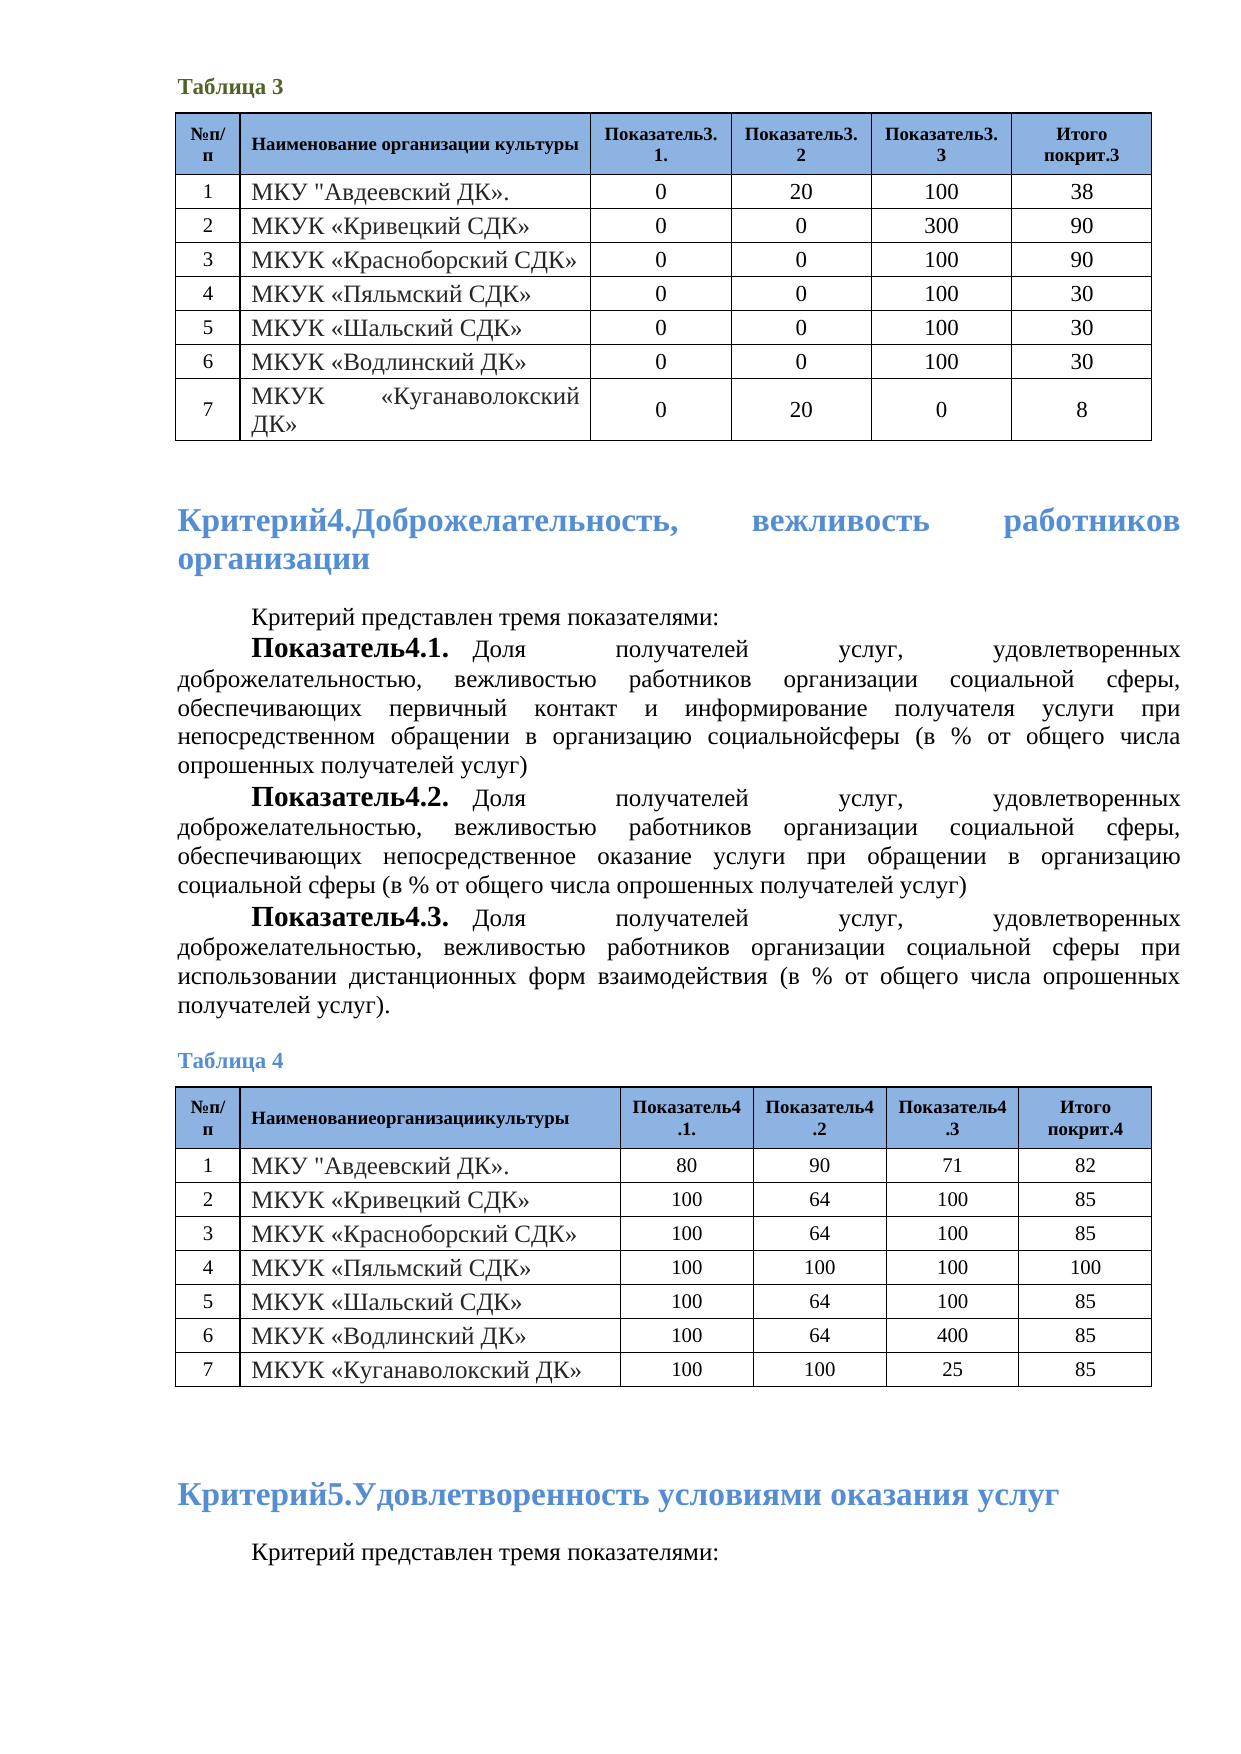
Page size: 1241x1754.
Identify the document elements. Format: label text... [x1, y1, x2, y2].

text Показатель4.2. Доля получателей услуг, удовлетворенных доброжелательностью, вежливостью работников организации социальной сферы, обеспечивающих непосредственное оказание услуги при обращении в организацию социальной сферы (в % от общего числа опрошенных получателей услуг) [177, 779, 1181, 899]
table_cell 100 [872, 175, 1011, 208]
table_cell МКУК «Кривецкий СДК» [241, 1183, 620, 1216]
table_header Наименованиеорганизациикультуры [241, 1088, 620, 1148]
table_cell 0 [732, 209, 871, 242]
table_cell МКУК «Пяльмский СДК» [241, 1251, 620, 1284]
table_cell 2 [176, 209, 239, 242]
table_cell 100 [621, 1183, 753, 1216]
table_cell 6 [176, 1319, 239, 1352]
table_cell 3 [176, 1217, 239, 1250]
table_cell 38 [1012, 175, 1151, 208]
table_header Показатель3.1. [591, 114, 731, 174]
table_cell МКУК «Красноборский СДК» [241, 1217, 620, 1250]
table_cell МКУК «Куганаволокский ДК» [241, 1353, 620, 1386]
table_cell 1 [176, 1149, 239, 1182]
table_cell 90 [754, 1149, 886, 1182]
table_header Наименование организации культуры [241, 114, 590, 174]
table_cell 30 [1012, 277, 1151, 310]
table_cell 300 [872, 209, 1011, 242]
table_cell 90 [1012, 209, 1151, 242]
table_header Итого покрит.3 [1012, 114, 1151, 174]
table_cell 6 [176, 345, 239, 378]
table_cell 8 [1012, 379, 1151, 440]
text Таблица 3 [177, 73, 1181, 99]
table_header №п/п [176, 114, 239, 174]
table_cell 100 [887, 1183, 1018, 1216]
table_cell 7 [176, 379, 239, 440]
text Показатель4.1. Доля получателей услуг, удовлетворенных доброжелательностью, вежливостью работников организации социальной сферы, обеспечивающих первичный контакт и информирование получателя услуги при непосредственном обращении в организацию социальнойсферы (в % от общего числа опрошенных получателей услуг) [177, 630, 1181, 779]
table_cell МКУК «Шальский СДК» [241, 311, 590, 344]
table_cell 4 [176, 1251, 239, 1284]
table_cell 2 [176, 1183, 239, 1216]
table_cell 25 [887, 1353, 1018, 1386]
table_cell 100 [872, 243, 1011, 276]
table_cell 0 [591, 175, 731, 208]
table_cell 100 [887, 1285, 1018, 1318]
table_cell 4 [176, 277, 239, 310]
table_cell 400 [887, 1319, 1018, 1352]
table_cell 100 [887, 1217, 1018, 1250]
table_cell 20 [732, 175, 871, 208]
table_cell 5 [176, 311, 239, 344]
table_cell 80 [621, 1149, 753, 1182]
table_cell 0 [732, 277, 871, 310]
table_header Показатель3.2 [732, 114, 871, 174]
table_cell 0 [591, 243, 731, 276]
table_cell 100 [872, 277, 1011, 310]
table_cell МКУК «Куганаволокский ДК» [241, 379, 590, 440]
table_cell 64 [754, 1183, 886, 1216]
table_cell МКУК «Пяльмский СДК» [241, 277, 590, 310]
table_cell 100 [621, 1353, 753, 1386]
table_cell 3 [176, 243, 239, 276]
table_cell 85 [1019, 1319, 1151, 1352]
table_cell 30 [1012, 311, 1151, 344]
table_cell 64 [754, 1319, 886, 1352]
subtitle Критерий5.Удовлетворенность условиями оказания услуг [177, 1474, 1181, 1512]
table_cell 100 [1019, 1251, 1151, 1284]
table_cell 100 [621, 1285, 753, 1318]
table_cell МКУК «Кривецкий СДК» [241, 209, 590, 242]
table_header Показатель3.3 [872, 114, 1011, 174]
table_cell МКУК «Красноборский СДК» [241, 243, 590, 276]
table_cell 0 [872, 379, 1011, 440]
subtitle Критерий4.Доброжелательность, вежливость работников организации [177, 500, 1181, 577]
table_cell 0 [591, 277, 731, 310]
text Критерий представлен тремя показателями: [177, 602, 1181, 630]
table_header №п/п [176, 1088, 239, 1148]
table_cell 100 [621, 1251, 753, 1284]
table_cell 0 [732, 243, 871, 276]
table_header Показатель4.1. [621, 1088, 753, 1148]
table_cell 100 [621, 1217, 753, 1250]
table_cell 0 [732, 345, 871, 378]
table_cell 100 [872, 311, 1011, 344]
text Критерий представлен тремя показателями: [177, 1537, 1181, 1566]
table_cell 0 [591, 209, 731, 242]
table_cell МКУ "Авдеевский ДК». [241, 175, 590, 208]
table_cell 64 [754, 1217, 886, 1250]
table_cell 100 [887, 1251, 1018, 1284]
table_cell 85 [1019, 1217, 1151, 1250]
table_cell МКУК «Водлинский ДК» [241, 345, 590, 378]
table_cell МКУ "Авдеевский ДК». [241, 1149, 620, 1182]
table_cell 20 [732, 379, 871, 440]
table_cell 82 [1019, 1149, 1151, 1182]
text Таблица 4 [177, 1047, 1181, 1073]
table_header Показатель4.2 [754, 1088, 886, 1148]
table_cell 0 [591, 345, 731, 378]
table_cell 100 [621, 1319, 753, 1352]
table_cell 0 [591, 311, 731, 344]
table_cell 71 [887, 1149, 1018, 1182]
table_header Итого покрит.4 [1019, 1088, 1151, 1148]
table_cell 100 [872, 345, 1011, 378]
table_cell 85 [1019, 1285, 1151, 1318]
table_cell 100 [754, 1251, 886, 1284]
table_cell 30 [1012, 345, 1151, 378]
table_cell 1 [176, 175, 239, 208]
table_cell 7 [176, 1353, 239, 1386]
table_cell 90 [1012, 243, 1151, 276]
table_cell 85 [1019, 1353, 1151, 1386]
table_cell 0 [732, 311, 871, 344]
table_cell 85 [1019, 1183, 1151, 1216]
table_cell 5 [176, 1285, 239, 1318]
table_cell 64 [754, 1285, 886, 1318]
table_header Показатель4.3 [887, 1088, 1018, 1148]
text Показатель4.3. Доля получателей услуг, удовлетворенных доброжелательностью, вежливостью работников организации социальной сферы при использовании дистанционных форм взаимодействия (в % от общего числа опрошенных получателей услуг). [177, 899, 1181, 1018]
table_cell МКУК «Водлинский ДК» [241, 1319, 620, 1352]
table_cell 100 [754, 1353, 886, 1386]
table_cell 0 [591, 379, 731, 440]
table_cell МКУК «Шальский СДК» [241, 1285, 620, 1318]
